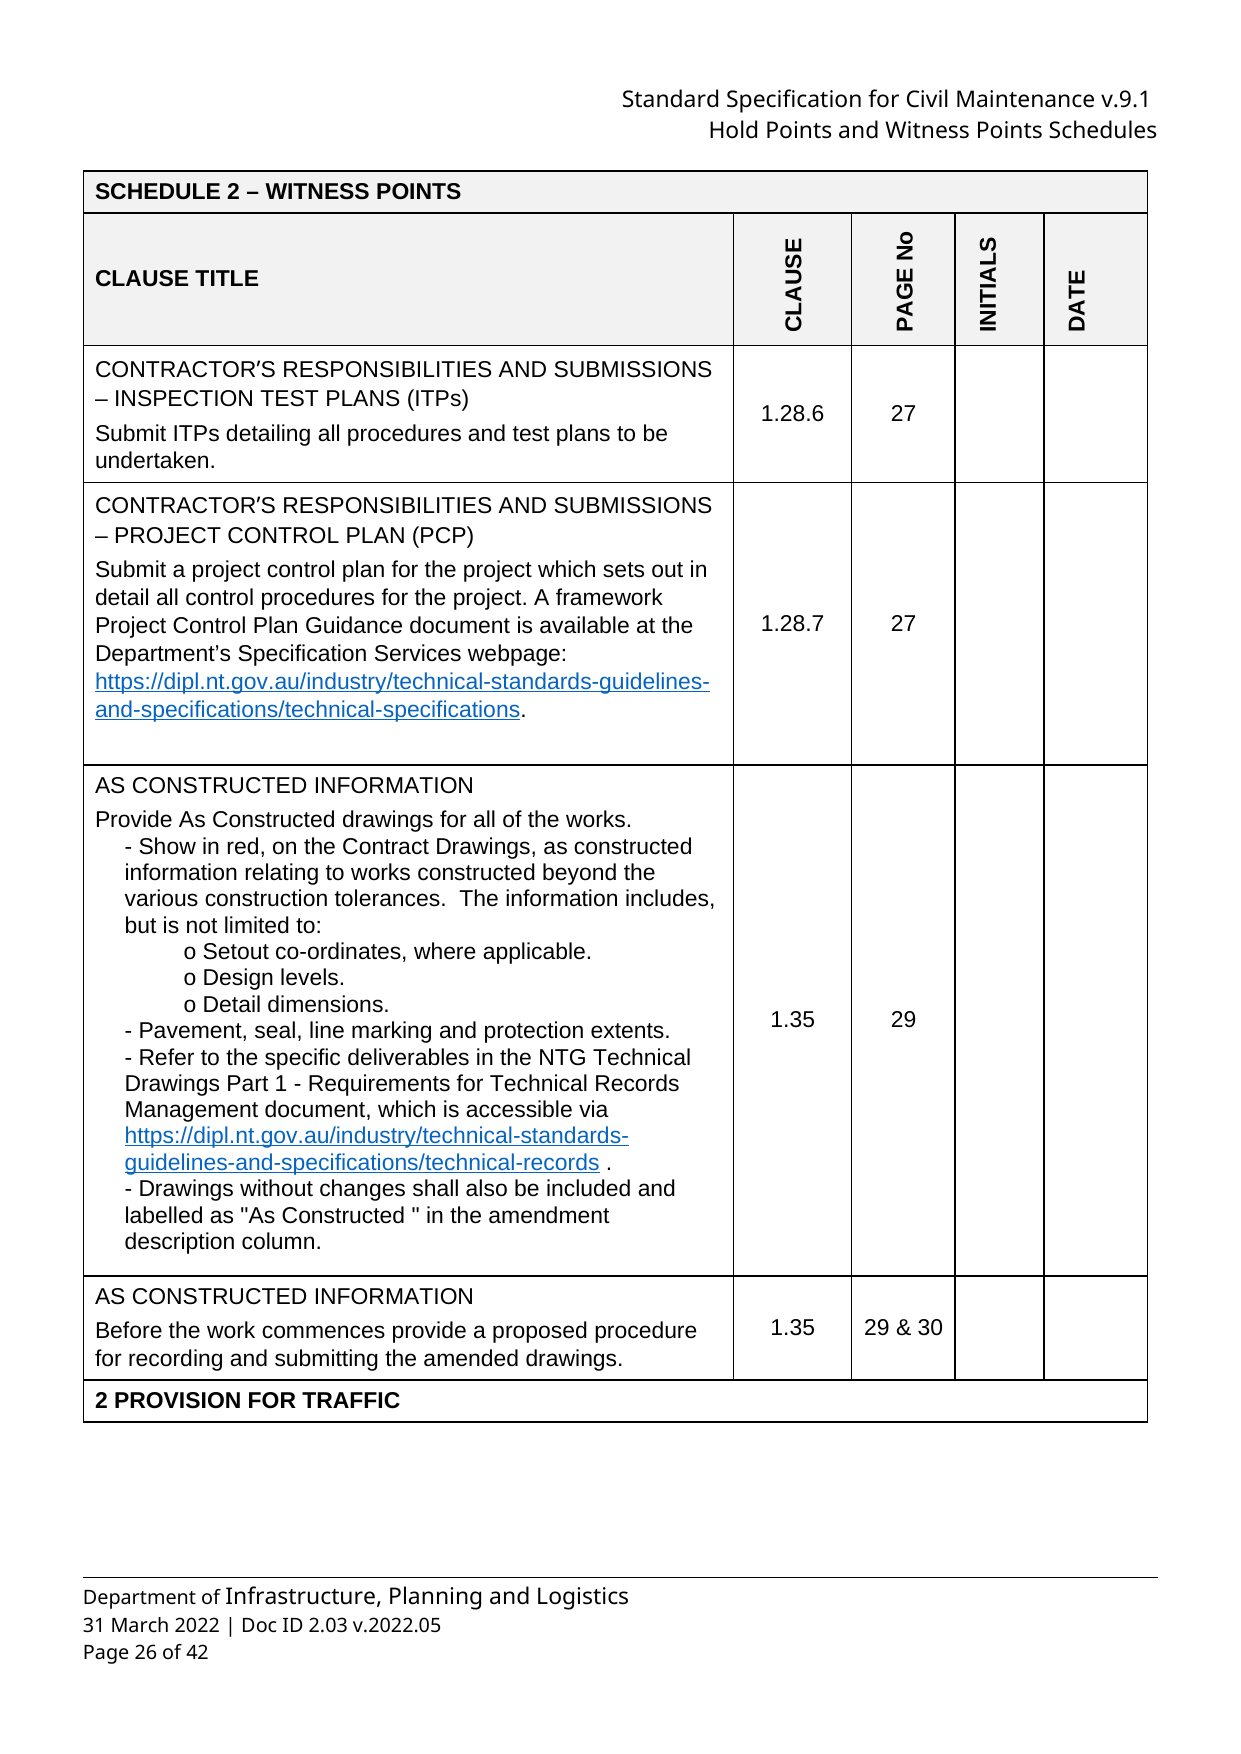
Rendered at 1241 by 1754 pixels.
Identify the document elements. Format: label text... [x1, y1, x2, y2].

table_cell CLAUSE [734, 214, 851, 345]
table_cell 1.28.7 [734, 483, 851, 764]
table_cell [956, 483, 1043, 764]
table_cell [956, 1277, 1043, 1379]
table_cell 2 PROVISION FOR TRAFFIC [84, 1381, 1147, 1421]
table_cell 1.28.6 [734, 346, 851, 482]
table_cell 29 [852, 766, 954, 1275]
table_cell DATE [1045, 214, 1147, 345]
table_cell [1045, 346, 1147, 482]
table_cell [1045, 483, 1147, 764]
table_cell [956, 766, 1043, 1275]
table_cell [956, 346, 1043, 482]
table_header SCHEDULE 2 – WITNESS POINTS [84, 172, 1147, 212]
table_cell 29 & 30 [852, 1277, 954, 1379]
table_cell CONTRACTOR’S RESPONSIBILITIES AND SUBMISSIONS – PROJECT CONTROL PLAN (PCP) Submit a project control plan for the project which sets out in detail all control procedures for the project. A framework Project Control Plan Guidance document is available at the Department’s Specification Services webpage: https://dipl.nt.gov.au/industry/technical-standards-guidelines-and-specifications/technical-specifications. [84, 483, 733, 764]
table_cell PAGE No [852, 214, 954, 345]
table_cell [1045, 1277, 1147, 1379]
table_cell AS CONSTRUCTED INFORMATION Provide As Constructed drawings for all of the works. - Show in red, on the Contract Drawings, as constructed information relating to works constructed beyond the various construction tolerances. The information includes, but is not limited to: o Setout co-ordinates, where applicable. o Design levels. o Detail dimensions. - Pavement, seal, line marking and protection extents. - Refer to the specific deliverables in the NTG Technical Drawings Part 1 - Requirements for Technical Records Management document, which is accessible via https://dipl.nt.gov.au/industry/technical-standards-guidelines-and-specifications/technical-records . - Drawings without changes shall also be included and labelled as "As Constructed " in the amendment description column. [84, 766, 733, 1275]
table_cell 27 [852, 346, 954, 482]
table_cell 1.35 [734, 766, 851, 1275]
table_cell AS CONSTRUCTED INFORMATION Before the work commences provide a proposed procedure for recording and submitting the amended drawings. [84, 1277, 733, 1379]
table_cell 1.35 [734, 1277, 851, 1379]
table_cell CONTRACTOR’S RESPONSIBILITIES AND SUBMISSIONS – INSPECTION TEST PLANS (ITPs) Submit ITPs detailing all procedures and test plans to be undertaken. [84, 346, 733, 482]
table_cell 27 [852, 483, 954, 764]
table_cell [1045, 766, 1147, 1275]
table_cell CLAUSE TITLE [84, 214, 733, 345]
table_cell INITIALS [956, 214, 1043, 345]
